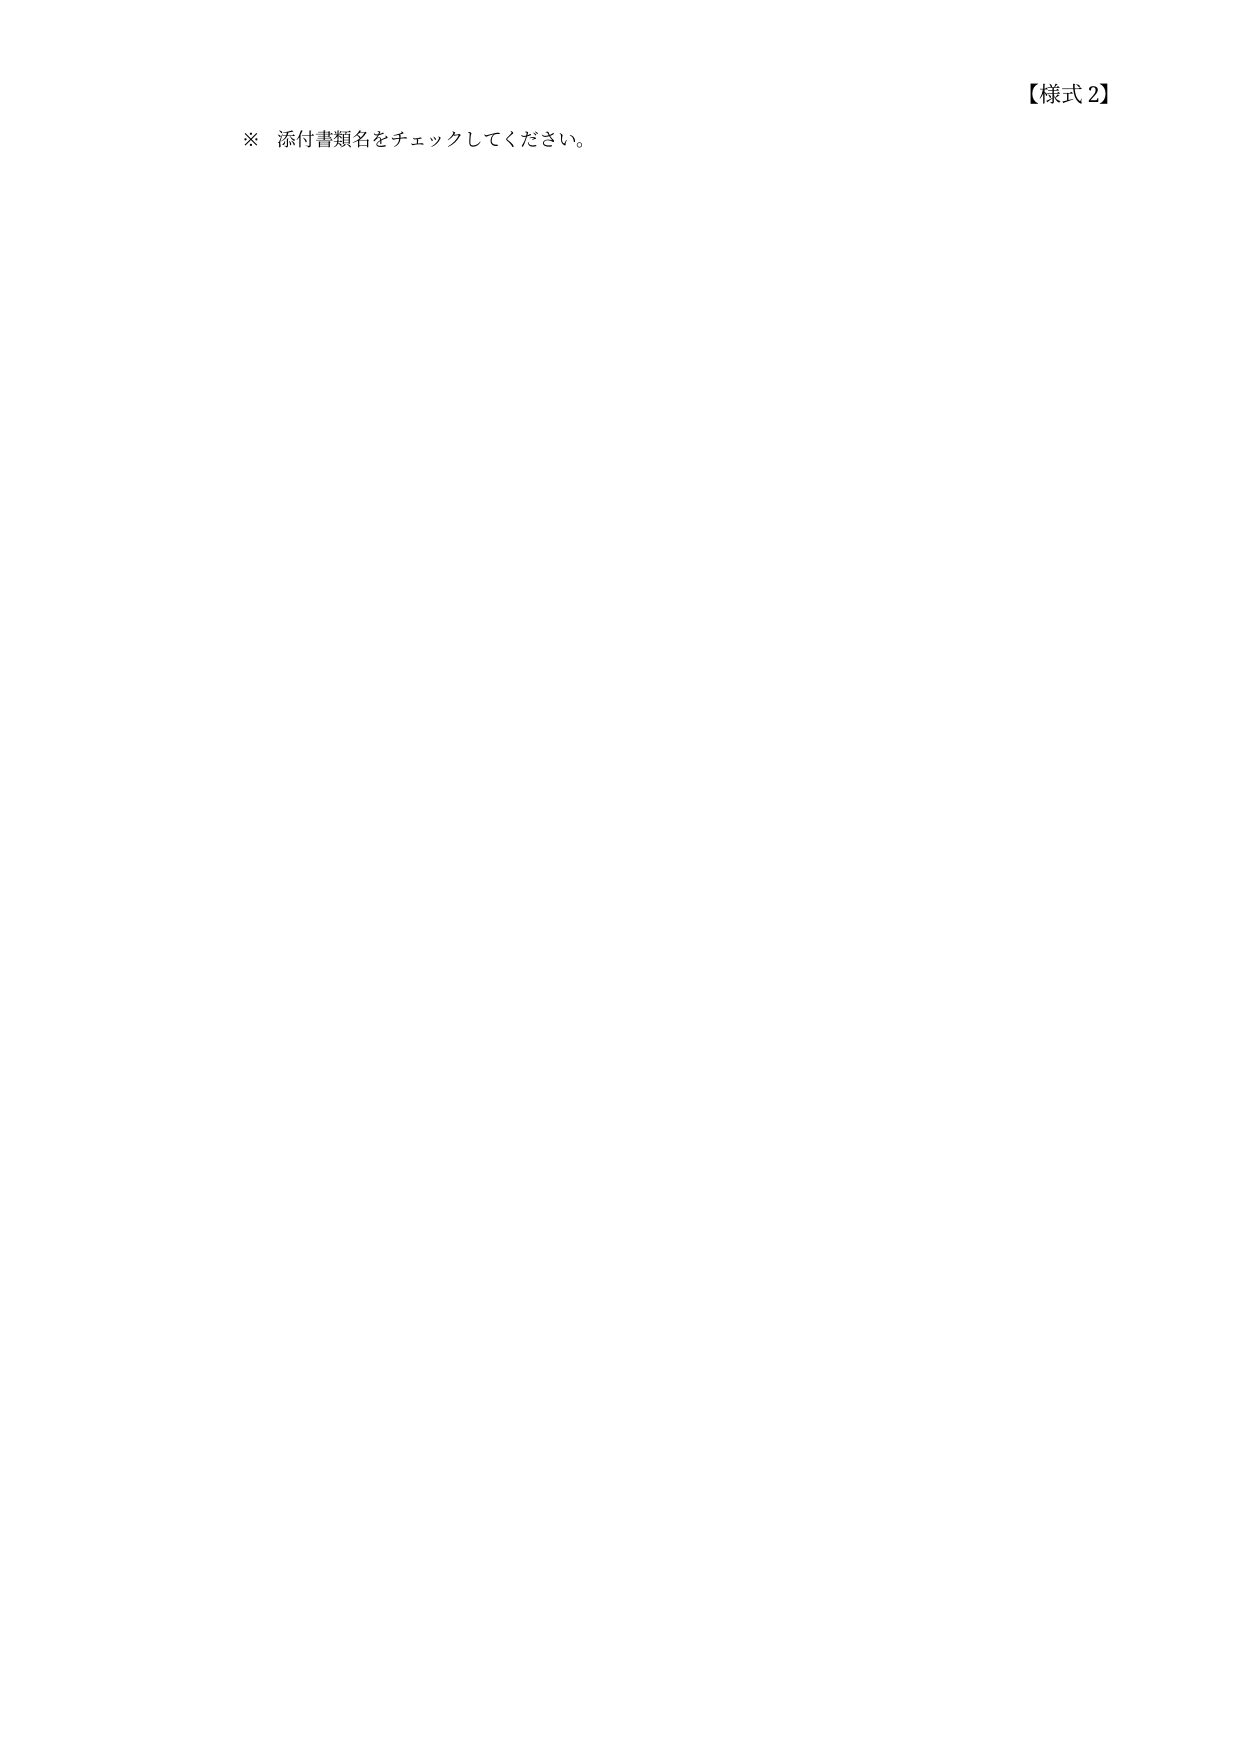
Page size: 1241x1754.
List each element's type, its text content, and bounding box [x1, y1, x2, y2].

text ※ 添付書類名をチェックしてください。 [218, 125, 1119, 152]
